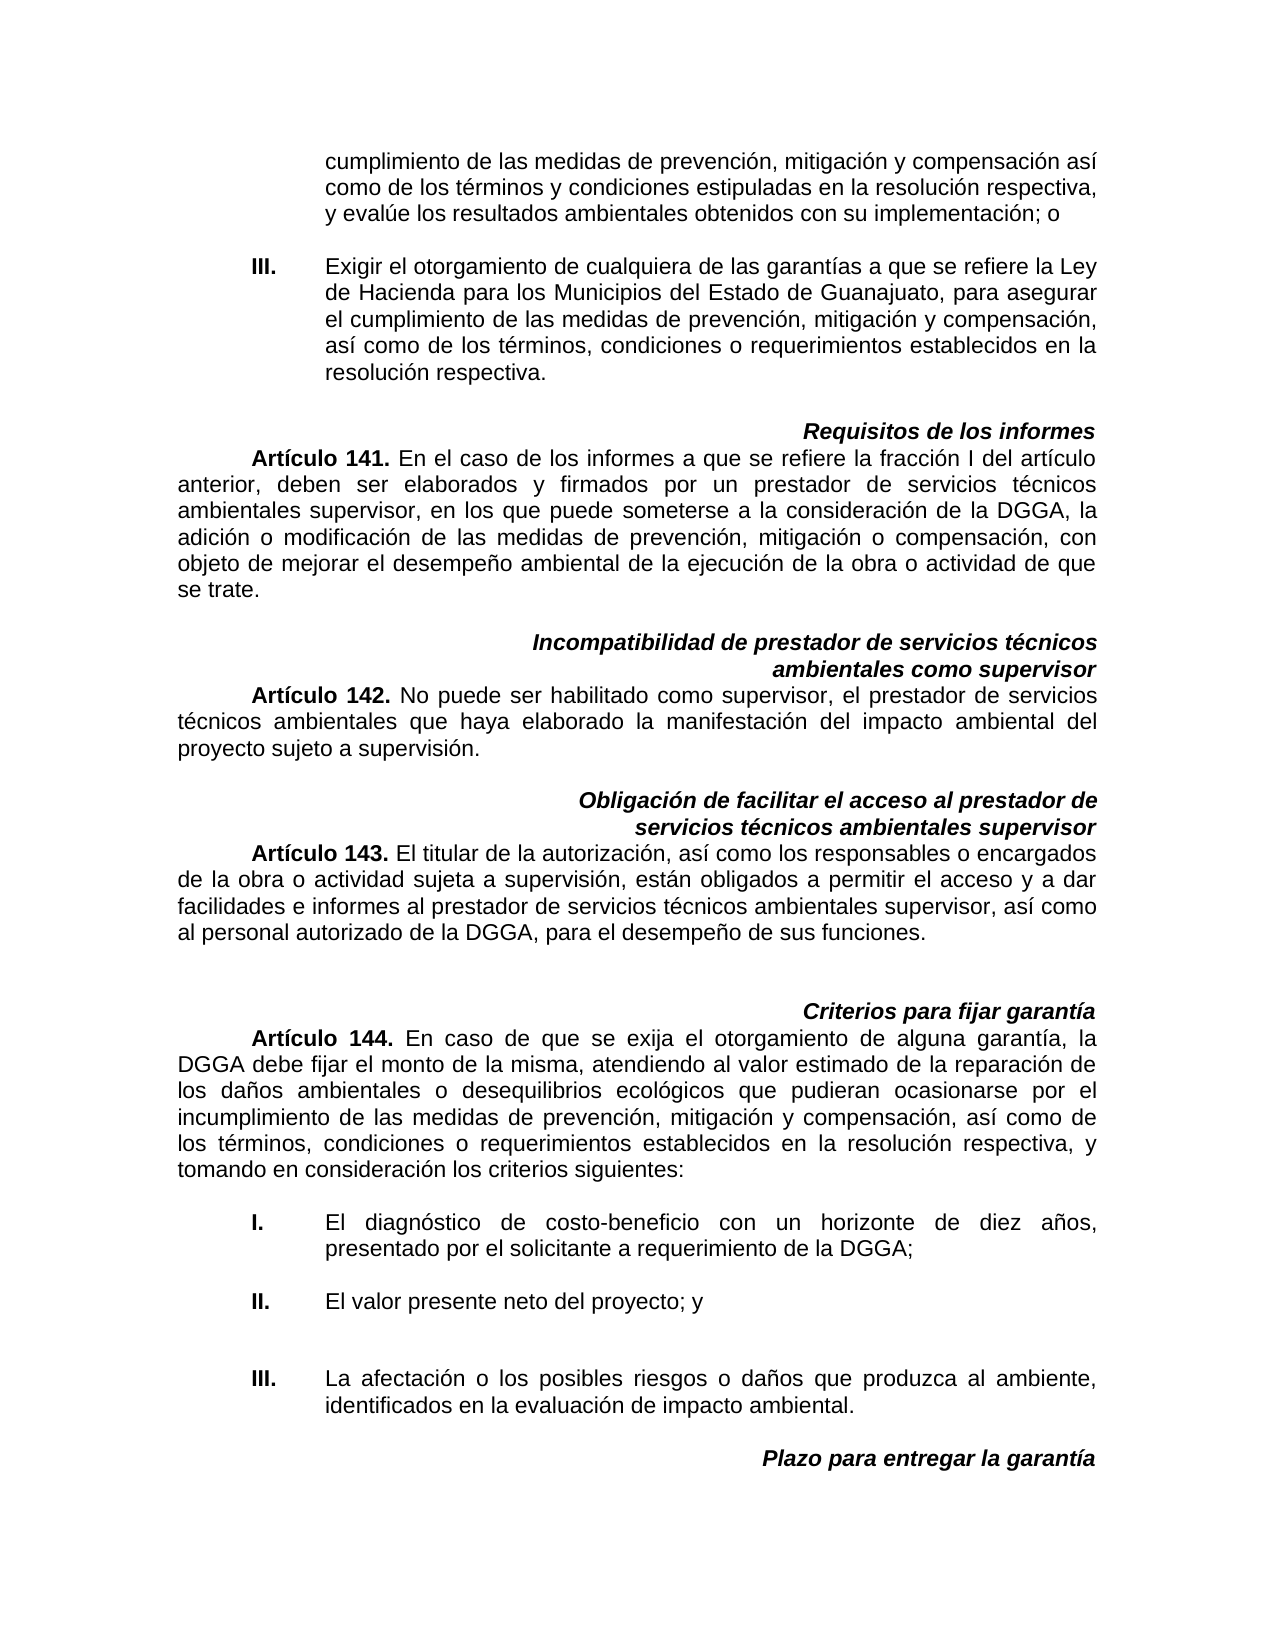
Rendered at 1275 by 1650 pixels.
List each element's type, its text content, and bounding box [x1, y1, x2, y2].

list El diagnóstico de costo-beneficio con un horizonte de diez años, presentado por el solicitante a requerimiento de la DGGA; [251, 1209, 1098, 1262]
text servicios técnicos ambientales supervisor [177, 814, 1098, 840]
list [251, 148, 1098, 227]
text Artículo 144. En caso de que se exija el otorgamiento de alguna garantía, la DGGA debe fijar el monto de la misma, atendiendo al valor estimado de la reparación de los daños ambientales o desequilibrios ecológicos que pudieran ocasionarse por el incumplimiento de las medidas de prevención, mitigación y compensación, así como de los términos, condiciones o requerimientos establecidos en la resolución respectiva, y tomando en consideración los criterios siguientes: [177, 1024, 1098, 1183]
text Artículo 141. En el caso de los informes a que se refiere la fracción I del artículo anterior, deben ser elaborados y firmados por un prestador de servicios técnicos ambientales supervisor, en los que puede someterse a la consideración de la DGGA, la adición o modificación de las medidas de prevención, mitigación o compensación, con objeto de mejorar el desempeño ambiental de la ejecución de la obra o actividad de que se trate. [177, 445, 1098, 603]
text Criterios para fijar garantía [177, 998, 1098, 1024]
list La afectación o los posibles riesgos o daños que produzca al ambiente, identificados en la evaluación de impacto ambiental. [251, 1365, 1098, 1418]
list Exigir el otorgamiento de cualquiera de las garantías a que se refiere la Ley de Hacienda para los Municipios del Estado de Guanajuato, para asegurar el cumplimiento de las medidas de prevención, mitigación y compensación, así como de los términos, condiciones o requerimientos establecidos en la resolución respectiva. [251, 253, 1098, 385]
text Artículo 143. El titular de la autorización, así como los responsables o encargados de la obra o actividad sujeta a supervisión, están obligados a permitir el acceso y a dar facilidades e informes al prestador de servicios técnicos ambientales supervisor, así como al personal autorizado de la DGGA, para el desempeño de sus funciones. [177, 840, 1098, 945]
text ambientales como supervisor [177, 656, 1098, 682]
text Artículo 142. No puede ser habilitado como supervisor, el prestador de servicios técnicos ambientales que haya elaborado la manifestación del impacto ambiental del proyecto sujeto a supervisión. [177, 682, 1098, 761]
text Requisitos de los informes [177, 418, 1098, 445]
text Obligación de facilitar el acceso al prestador de [177, 787, 1098, 814]
text Plazo para entregar la garantía [177, 1444, 1098, 1471]
list El valor presente neto del proyecto; y [251, 1288, 1098, 1314]
text Incompatibilidad de prestador de servicios técnicos [177, 629, 1098, 656]
